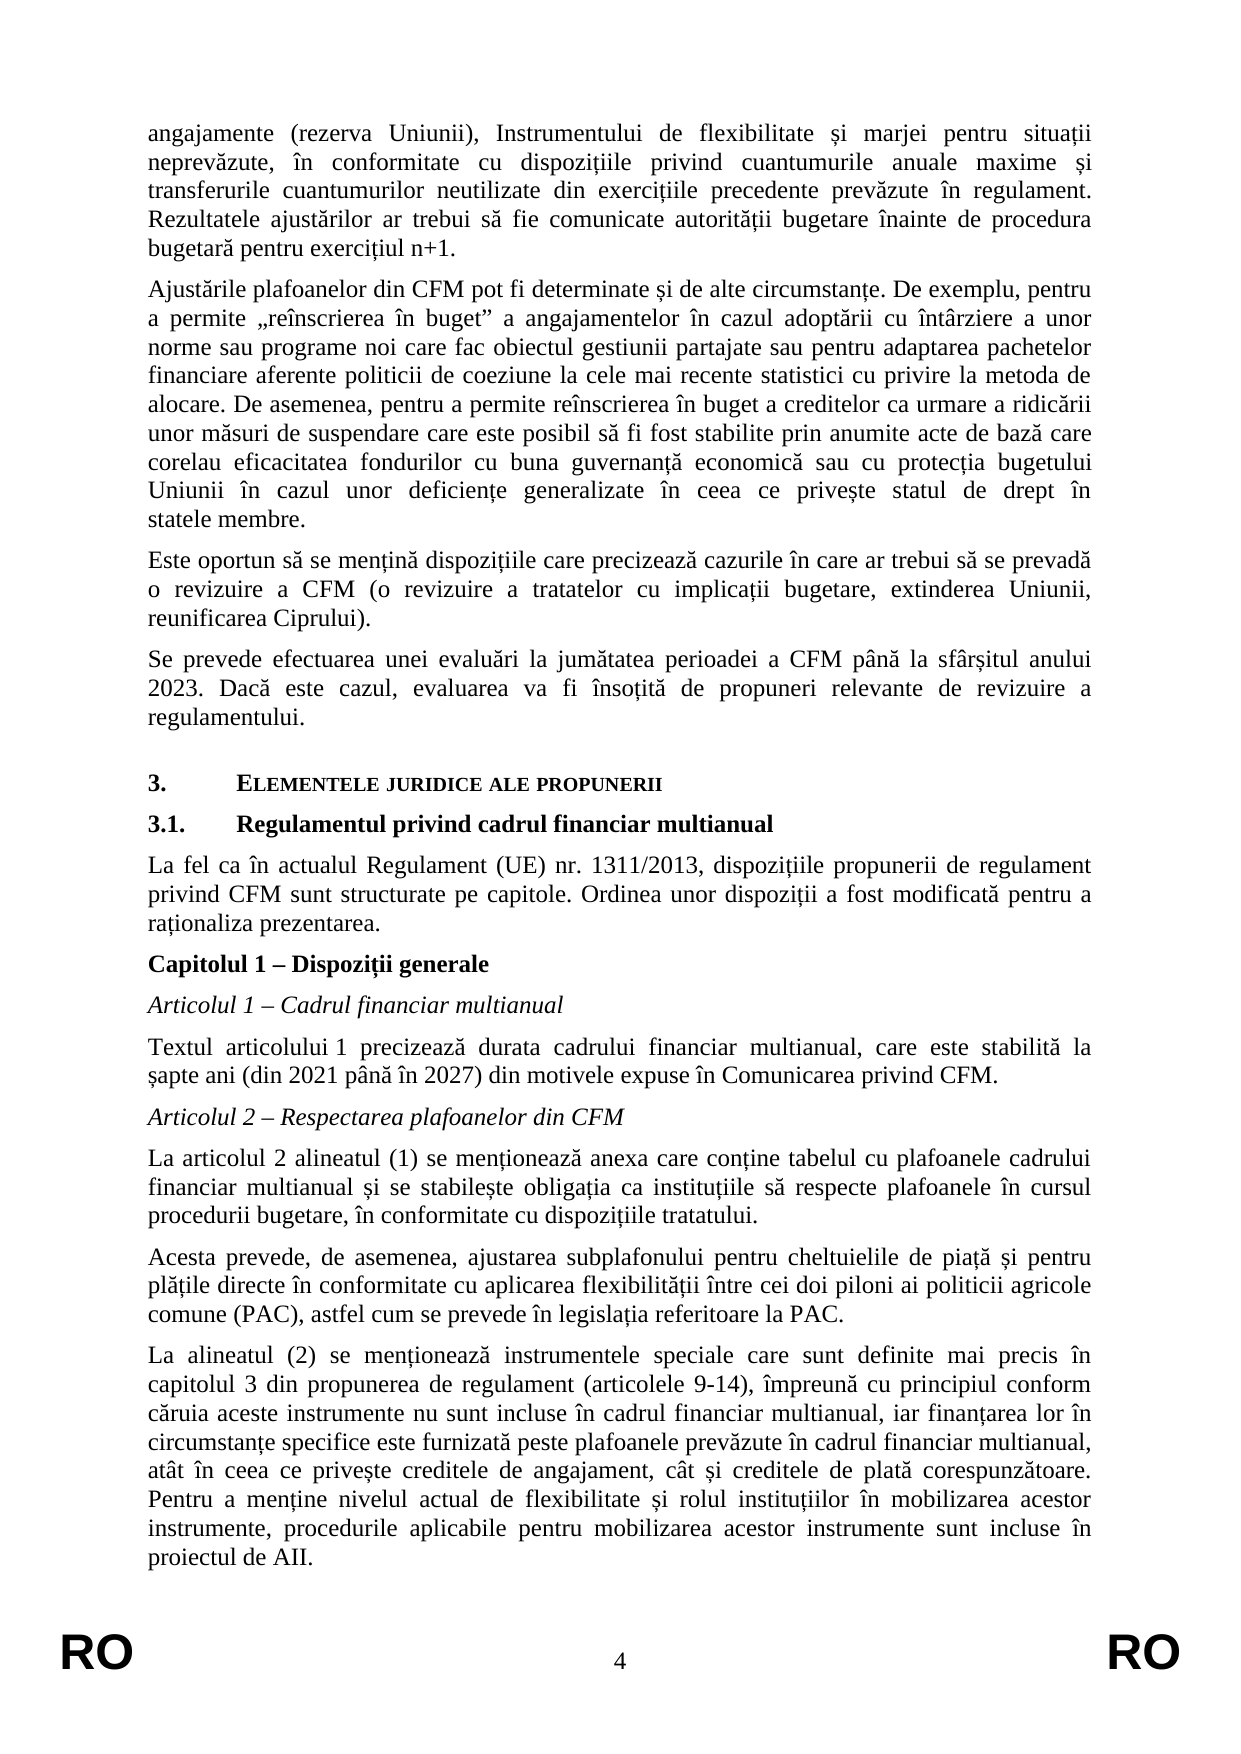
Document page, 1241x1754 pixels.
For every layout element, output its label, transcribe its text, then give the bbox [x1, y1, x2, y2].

text Ajustările plafoanelor din CFM pot fi determinate și de alte circumstanțe. De exemplu, pentru a permite „reînscrierea în buget” a angajamentelor în cazul adoptării cu întârziere a unor norme sau programe noi care fac obiectul gestiunii partajate sau pentru adaptarea pachetelor financiare aferente politicii de coeziune la cele mai recente statistici cu privire la metoda de alocare. De asemenea, pentru a permite reînscrierea în buget a creditelor ca urmare a ridicării unor măsuri de suspendare care este posibil să fi fost stabilite prin anumite acte de bază care corelau eficacitatea fondurilor cu buna guvernanță economică sau cu protecția bugetului Uniunii în cazul unor deficiențe generalizate în ceea ce privește statul de drept în statele membre. [148, 274, 1093, 533]
text La alineatul (2) se menționează instrumentele speciale care sunt definite mai precis în capitolul 3 din propunerea de regulament (articolele 9-14), împreună cu principiul conform căruia aceste instrumente nu sunt incluse în cadrul financiar multianual, iar finanțarea lor în circumstanțe specifice este furnizată peste plafoanele prevăzute în cadrul financiar multianual, atât în ceea ce privește creditele de angajament, cât și creditele de plată corespunzătoare. Pentru a menține nivelul actual de flexibilitate și rolul instituțiilor în mobilizarea acestor instrumente, procedurile aplicabile pentru mobilizarea acestor instrumente sunt incluse în proiectul de AII. [148, 1341, 1093, 1571]
text Acesta prevede, de asemenea, ajustarea subplafonului pentru cheltuielile de piață și pentru plățile directe în conformitate cu aplicarea flexibilității între cei doi piloni ai politicii agricole comune (PAC), astfel cum se prevede în legislația referitoare la PAC. [148, 1242, 1093, 1328]
text 3. Elementele juridice ale propunerii [148, 768, 1093, 797]
text Este oportun să se mențină dispozițiile care precizează cazurile în care ar trebui să se prevadă o revizuire a CFM (o revizuire a tratatelor cu implicații bugetare, extinderea Uniunii, reunificarea Ciprului). [148, 546, 1093, 632]
text Textul articolului 1 precizează durata cadrului financiar multianual, care este stabilită la șapte ani (din 2021 până în 2027) din motivele expuse în Comunicarea privind CFM. [148, 1032, 1093, 1089]
text La fel ca în actualul Regulament (UE) nr. 1311/2013, dispozițiile propunerii de regulament privind CFM sunt structurate pe capitole. Ordinea unor dispoziții a fost modificată pentru a raționaliza prezentarea. [148, 851, 1093, 937]
text Articolul 2 – Respectarea plafoanelor din CFM [148, 1102, 1093, 1131]
text Se prevede efectuarea unei evaluări la jumătatea perioadei a CFM până la sfârșitul anului 2023. Dacă este cazul, evaluarea va fi însoțită de propuneri relevante de revizuire a regulamentului. [148, 644, 1093, 731]
text Articolul 1 – Cadrul financiar multianual [148, 991, 1093, 1019]
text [148, 118, 1093, 262]
text Capitolul 1 – Dispoziții generale [148, 949, 1093, 978]
text La articolul 2 alineatul (1) se menționează anexa care conține tabelul cu plafoanele cadrului financiar multianual și se stabilește obligația ca instituțiile să respecte plafoanele în cursul procedurii bugetare, în conformitate cu dispozițiile tratatului. [148, 1143, 1093, 1229]
subtitle 3.1. Regulamentul privind cadrul financiar multianual [148, 809, 1093, 838]
